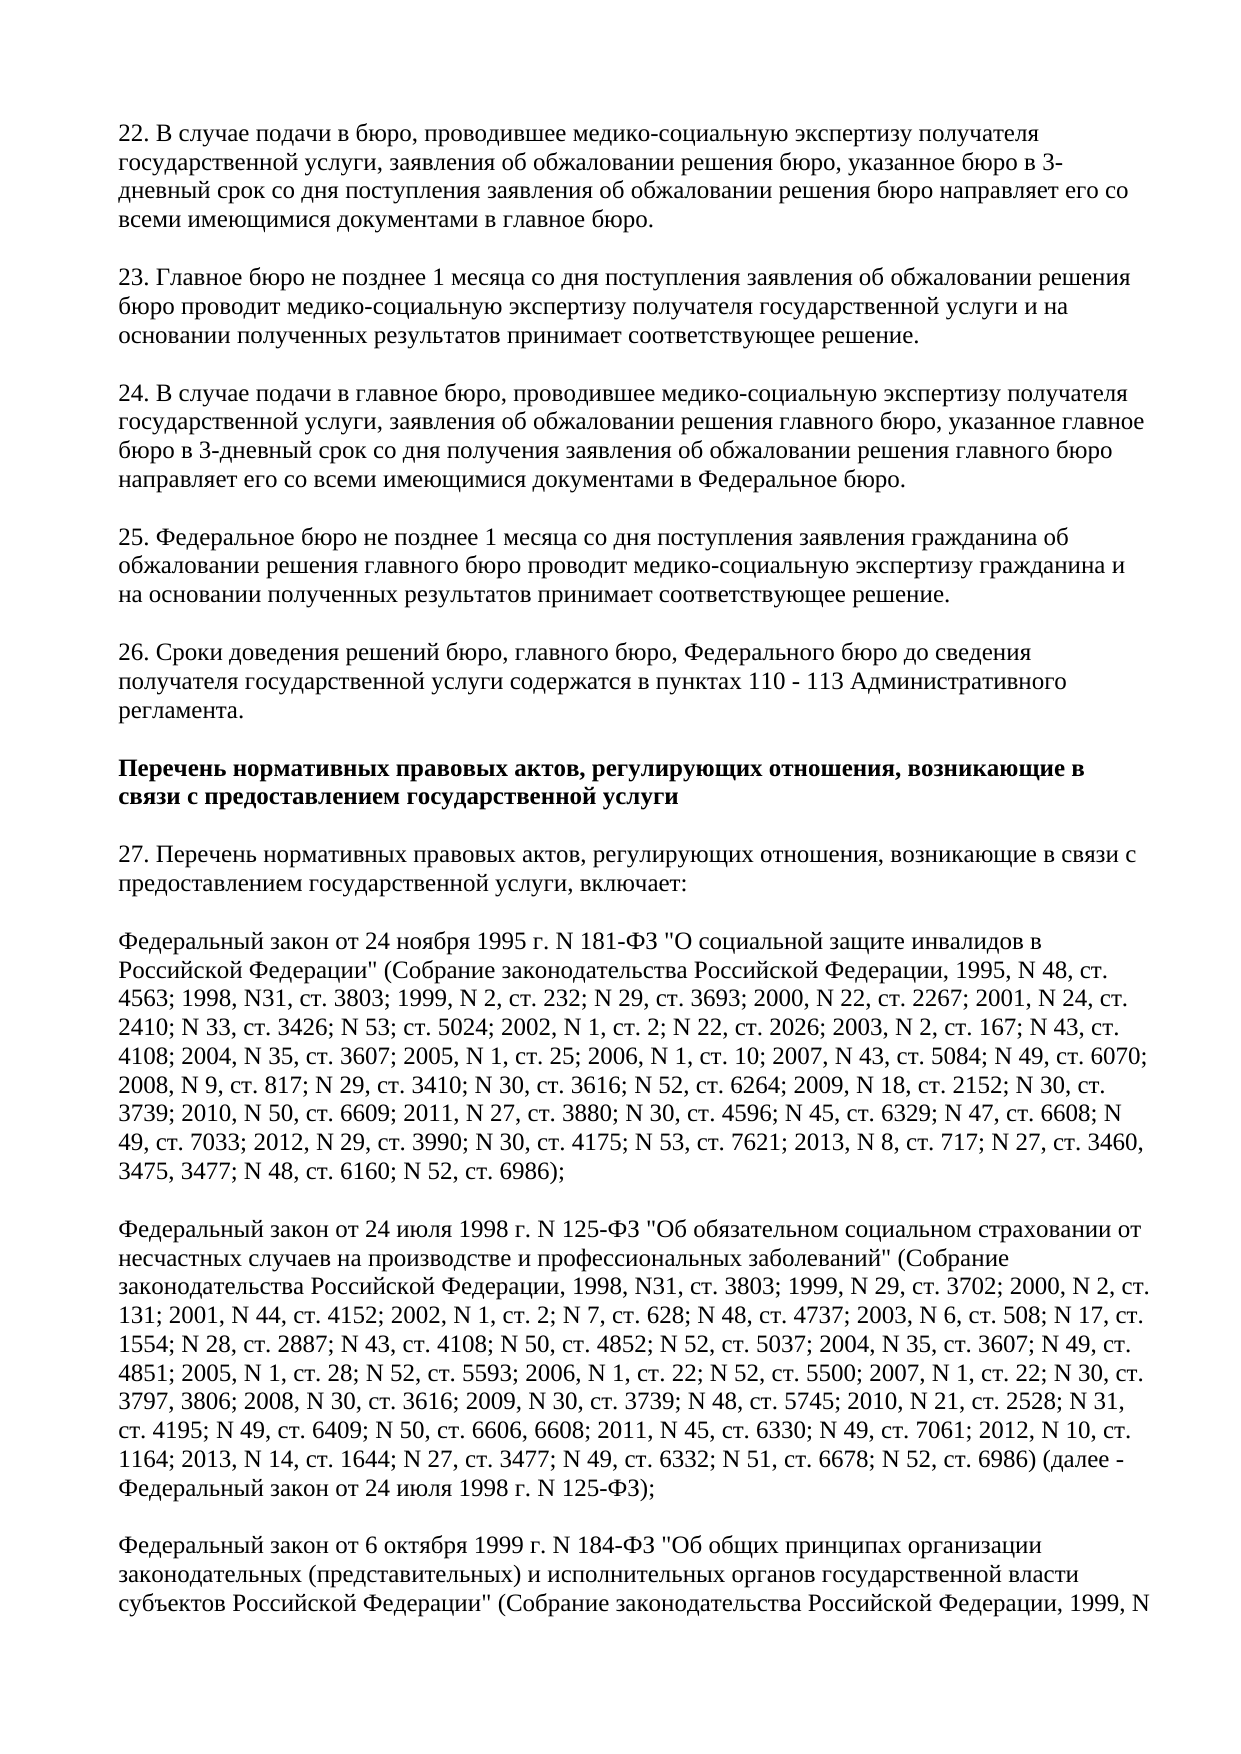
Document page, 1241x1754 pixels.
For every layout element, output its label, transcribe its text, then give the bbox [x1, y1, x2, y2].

text 24. В случае подачи в главное бюро, проводившее медико-социальную экспертизу получателя государственной услуги, заявления об обжаловании решения главного бюро, указанное главное бюро в 3-дневный срок со дня получения заявления об обжаловании решения главного бюро направляет его со всеми имеющимися документами в Федеральное бюро. [118, 378, 1152, 493]
text Перечень нормативных правовых актов, регулирующих отношения, возникающие в связи с предоставлением государственной услуги [118, 753, 1152, 810]
text 25. Федеральное бюро не позднее 1 месяца со дня поступления заявления гражданина об обжаловании решения главного бюро проводит медико-социальную экспертизу гражданина и на основании полученных результатов принимает соответствующее решение. [118, 522, 1152, 608]
text 22. В случае подачи в бюро, проводившее медико-социальную экспертизу получателя государственной услуги, заявления об обжаловании решения бюро, указанное бюро в 3-дневный срок со дня поступления заявления об обжаловании решения бюро направляет его со всеми имеющимися документами в главное бюро. [118, 118, 1152, 233]
text 27. Перечень нормативных правовых актов, регулирующих отношения, возникающие в связи с предоставлением государственной услуги, включает: [118, 839, 1152, 897]
text Федеральный закон от 24 июля 1998 г. N 125-ФЗ "Об обязательном социальном страховании от несчастных случаев на производстве и профессиональных заболеваний" (Собрание законодательства Российской Федерации, 1998, N31, ст. 3803; 1999, N 29, ст. 3702; 2000, N 2, ст. 131; 2001, N 44, ст. 4152; 2002, N 1, ст. 2; N 7, ст. 628; N 48, ст. 4737; 2003, N 6, ст. 508; N 17, ст. 1554; N 28, ст. 2887; N 43, ст. 4108; N 50, ст. 4852; N 52, ст. 5037; 2004, N 35, ст. 3607; N 49, ст. 4851; 2005, N 1, ст. 28; N 52, ст. 5593; 2006, N 1, ст. 22; N 52, ст. 5500; 2007, N 1, ст. 22; N 30, ст. 3797, 3806; 2008, N 30, ст. 3616; 2009, N 30, ст. 3739; N 48, ст. 5745; 2010, N 21, ст. 2528; N 31, ст. 4195; N 49, ст. 6409; N 50, ст. 6606, 6608; 2011, N 45, ст. 6330; N 49, ст. 7061; 2012, N 10, ст. 1164; 2013, N 14, ст. 1644; N 27, ст. 3477; N 49, ст. 6332; N 51, ст. 6678; N 52, ст. 6986) (далее - Федеральный закон от 24 июля 1998 г. N 125-ФЗ); [118, 1214, 1152, 1501]
text Федеральный закон от 24 ноября 1995 г. N 181-ФЗ "О социальной защите инвалидов в Российской Федерации" (Собрание законодательства Российской Федерации, 1995, N 48, ст. 4563; 1998, N31, ст. 3803; 1999, N 2, ст. 232; N 29, ст. 3693; 2000, N 22, ст. 2267; 2001, N 24, ст. 2410; N 33, ст. 3426; N 53; ст. 5024; 2002, N 1, ст. 2; N 22, ст. 2026; 2003, N 2, ст. 167; N 43, ст. 4108; 2004, N 35, ст. 3607; 2005, N 1, ст. 25; 2006, N 1, ст. 10; 2007, N 43, ст. 5084; N 49, ст. 6070; 2008, N 9, ст. 817; N 29, ст. 3410; N 30, ст. 3616; N 52, ст. 6264; 2009, N 18, ст. 2152; N 30, ст. 3739; 2010, N 50, ст. 6609; 2011, N 27, ст. 3880; N 30, ст. 4596; N 45, ст. 6329; N 47, ст. 6608; N 49, ст. 7033; 2012, N 29, ст. 3990; N 30, ст. 4175; N 53, ст. 7621; 2013, N 8, ст. 717; N 27, ст. 3460, 3475, 3477; N 48, ст. 6160; N 52, ст. 6986); [118, 926, 1152, 1185]
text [118, 1531, 1152, 1617]
text 26. Сроки доведения решений бюро, главного бюро, Федерального бюро до сведения получателя государственной услуги содержатся в пунктах 110 - 113 Административного регламента. [118, 637, 1152, 723]
text 23. Главное бюро не позднее 1 месяца со дня поступления заявления об обжаловании решения бюро проводит медико-социальную экспертизу получателя государственной услуги и на основании полученных результатов принимает соответствующее решение. [118, 262, 1152, 348]
